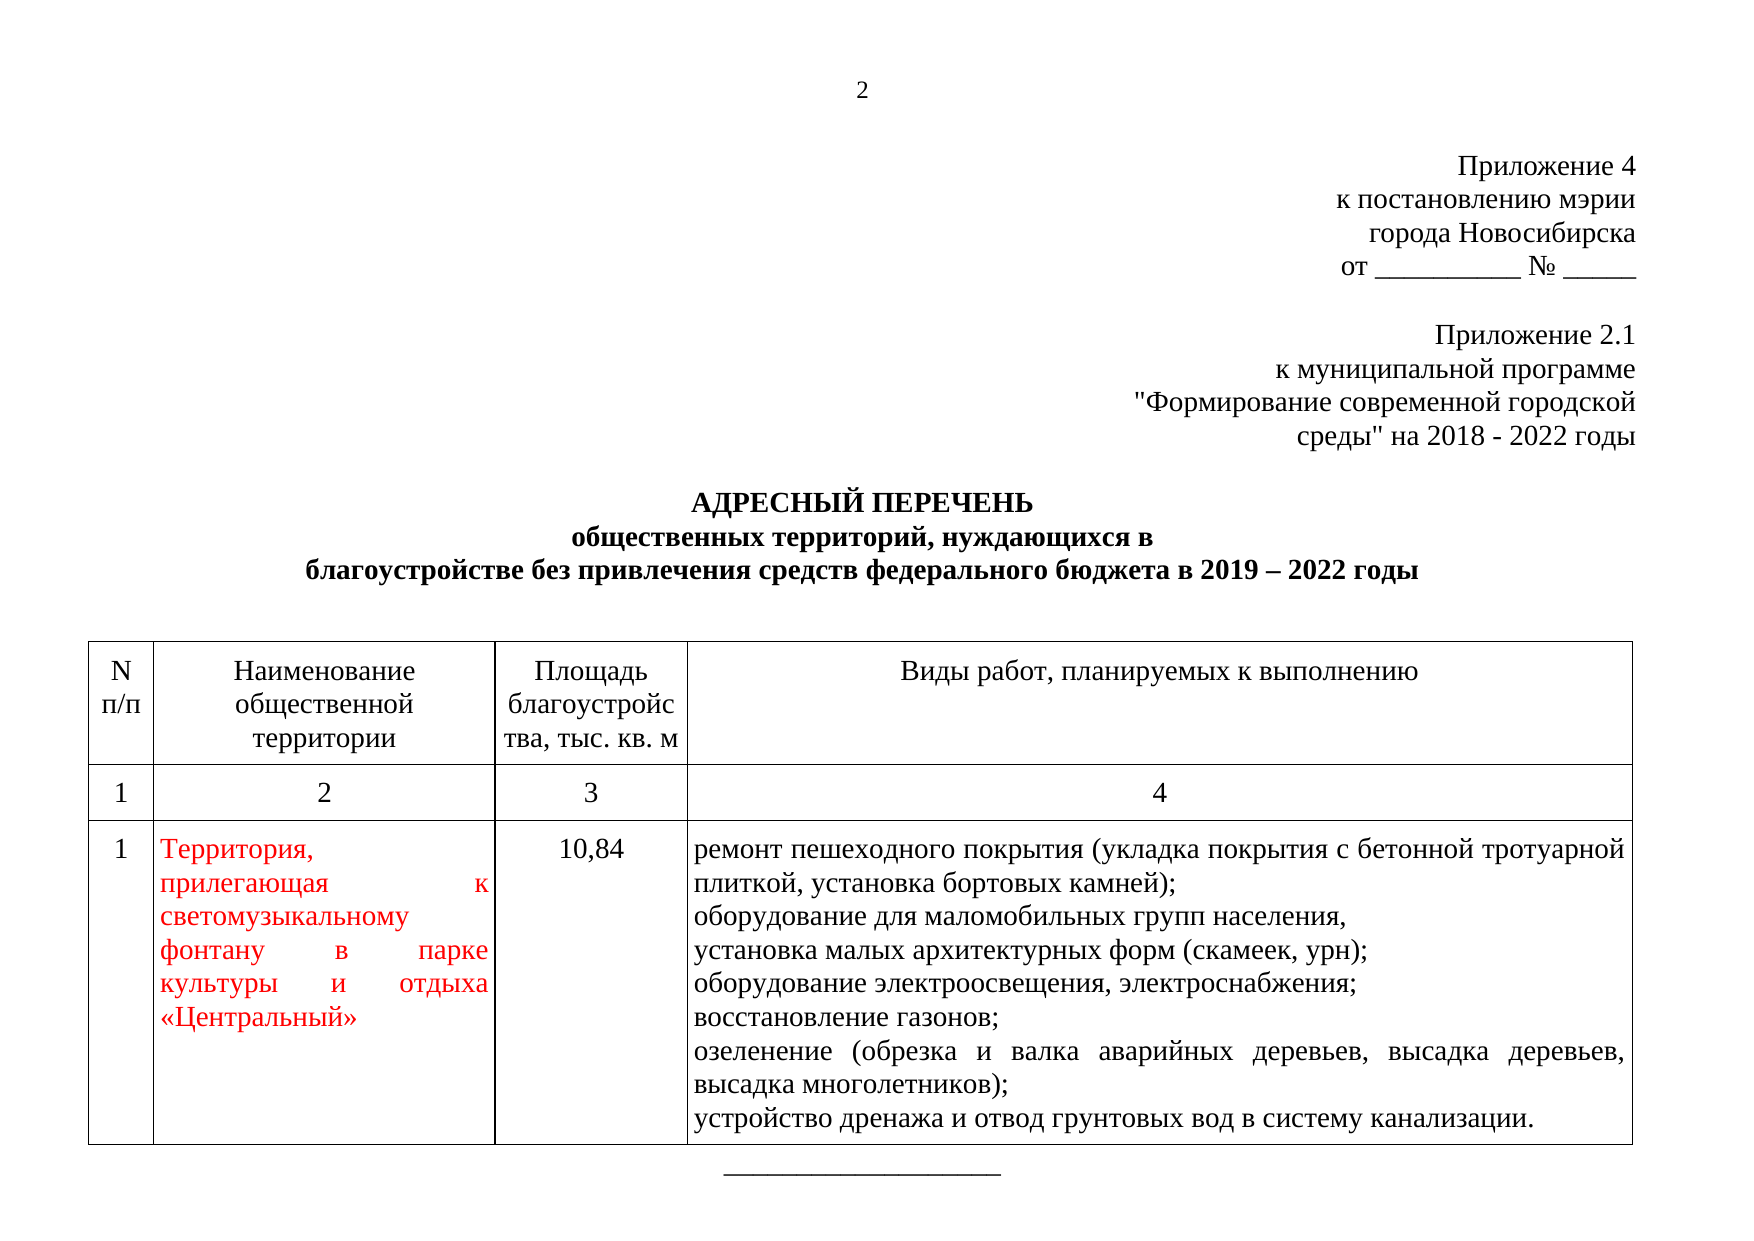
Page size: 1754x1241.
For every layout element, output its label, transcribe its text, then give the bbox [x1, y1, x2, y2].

table_header N п/п [89, 642, 153, 764]
table_cell 2 [154, 765, 494, 820]
table_header Наименование общественной территории [154, 642, 494, 764]
text к муниципальной программе [89, 351, 1636, 384]
table_cell 3 [496, 765, 687, 820]
table_header Виды работ, планируемых к выполнению [688, 642, 1632, 764]
table_header Площадь благоустройства, тыс. кв. м [496, 642, 687, 764]
table_cell 4 [688, 765, 1632, 820]
table_cell 1 [89, 821, 153, 1144]
text Приложение 2.1 [89, 317, 1636, 351]
text среды" на 2018 - 2022 годы [89, 418, 1636, 452]
text "Формирование современной городской [89, 384, 1636, 418]
table_cell 10,84 [496, 821, 687, 1144]
table_cell 1 [89, 765, 153, 820]
text Приложение 4 к постановлению мэрии города Новосибирска от __________ № _____ [738, 148, 1636, 282]
table_cell Территория, прилегающая к светомузыкальному фонтану в парке культуры и отдыха «Центральный» [154, 821, 494, 1144]
title благоустройстве без привлечения средств федерального бюджета в 2019 – 2022 годы [89, 552, 1636, 586]
text ___________________ [89, 1145, 1636, 1178]
title АДРЕСНЫЙ ПЕРЕЧЕНЬ [89, 485, 1636, 519]
table_cell ремонт пешеходного покрытия (укладка покрытия с бетонной тротуарной плиткой, установка бортовых камней); оборудование для маломобильных групп населения, установка малых архитектурных форм (скамеек, урн); оборудование электроосвещения, электроснабжения; восстановление газонов; озеленение (обрезка и валка аварийных деревьев, высадка деревьев, высадка многолетников); устройство дренажа и отвод грунтовых вод в систему канализации. [688, 821, 1632, 1144]
title общественных территорий, нуждающихся в [89, 519, 1636, 552]
